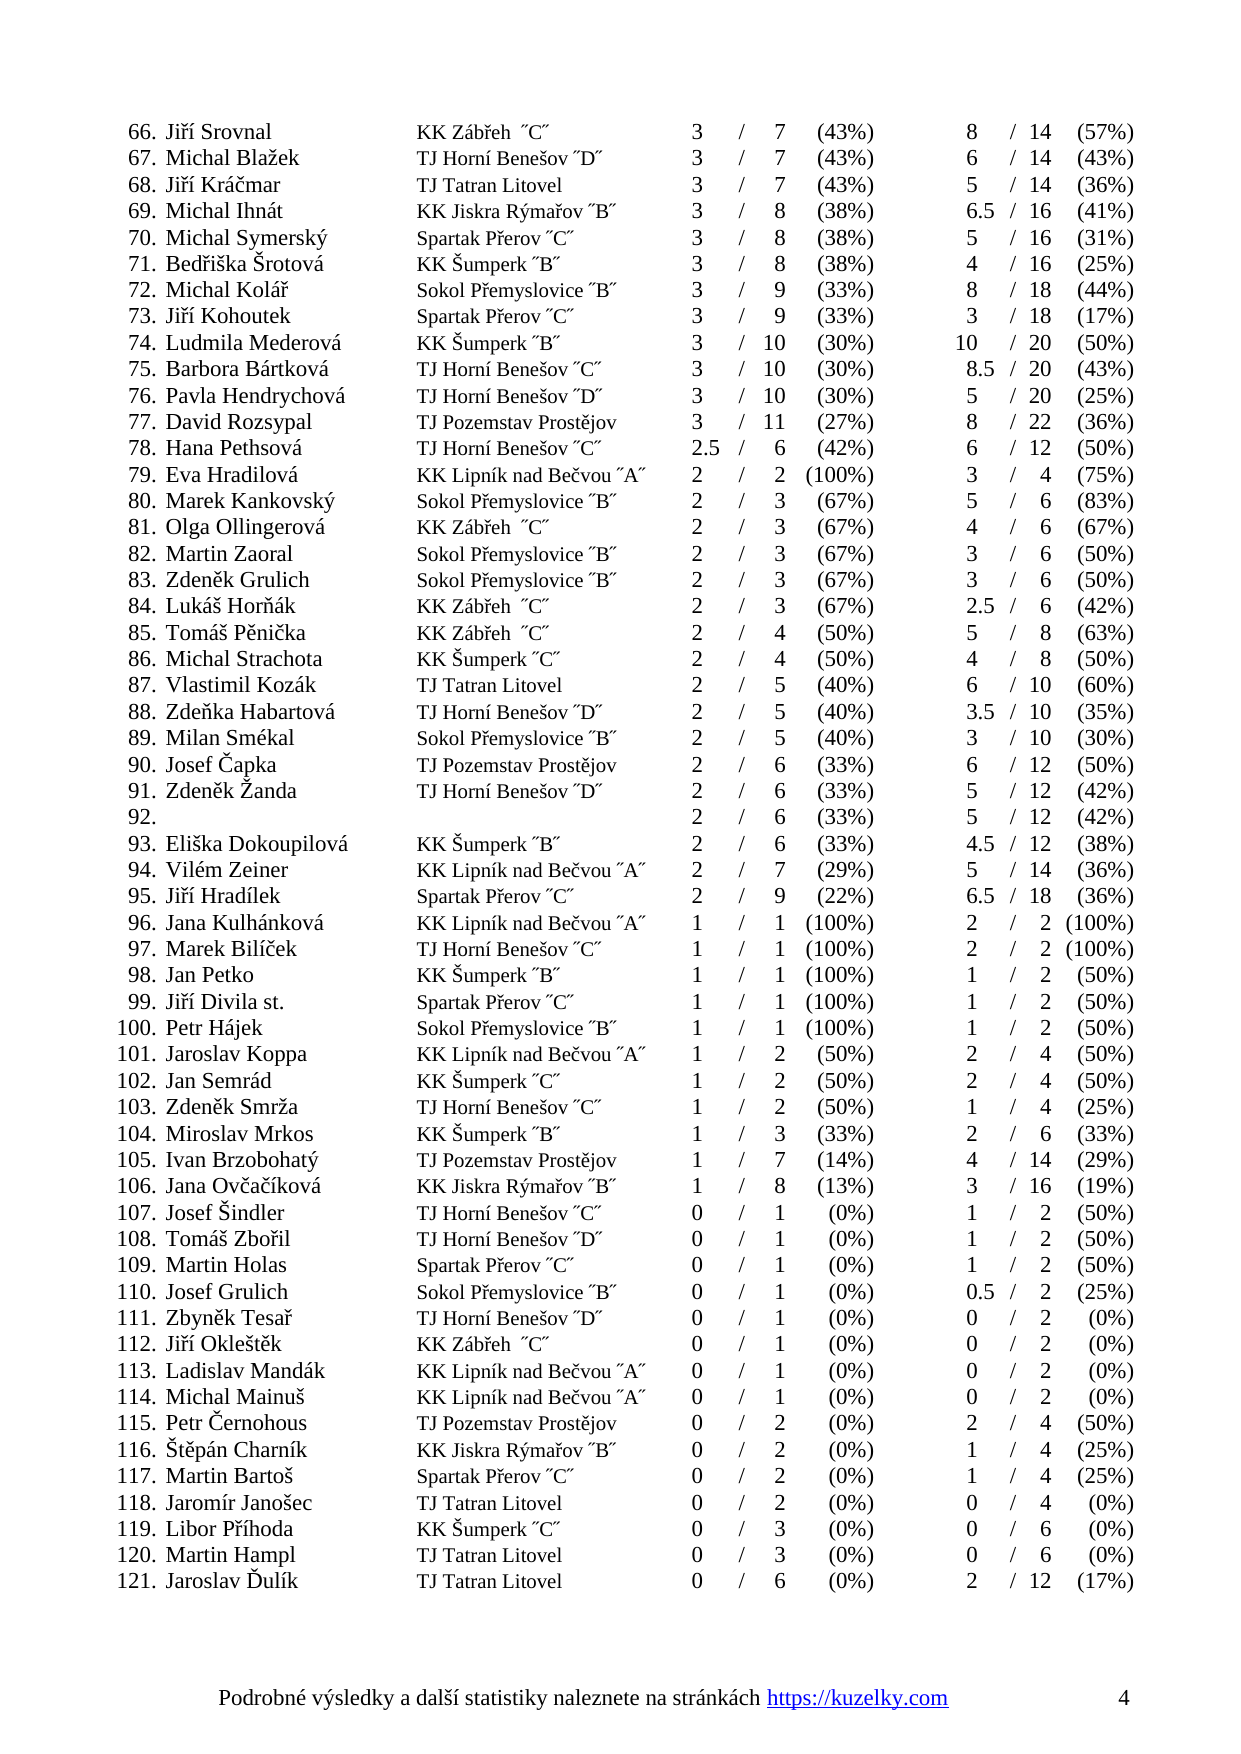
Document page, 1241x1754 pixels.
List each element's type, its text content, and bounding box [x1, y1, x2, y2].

text 105. Ivan Brzobohatý TJ Pozemstav Prostějov 1 / 7 (14%) 4 / 14 (29%) [106, 1146, 1134, 1172]
text 76. Pavla Hendrychová TJ Horní Benešov ˝D˝ 3 / 10 (30%) 5 / 20 (25%) [106, 382, 1134, 408]
text 79. Eva Hradilová KK Lipník nad Bečvou ˝A˝ 2 / 2 (100%) 3 / 4 (75%) [106, 461, 1134, 487]
text 87. Vlastimil Kozák TJ Tatran Litovel 2 / 5 (40%) 6 / 10 (60%) [106, 672, 1134, 698]
text 91. Zdeněk Žanda TJ Horní Benešov ˝D˝ 2 / 6 (33%) 5 / 12 (42%) [106, 777, 1134, 803]
text 120. Martin Hampl TJ Tatran Litovel 0 / 3 (0%) 0 / 6 (0%) [106, 1541, 1134, 1568]
text 68. Jiří Kráčmar TJ Tatran Litovel 3 / 7 (43%) 5 / 14 (36%) [106, 171, 1134, 197]
text 101. Jaroslav Koppa KK Lipník nad Bečvou ˝A˝ 1 / 2 (50%) 2 / 4 (50%) [106, 1041, 1134, 1067]
text 70. Michal Symerský Spartak Přerov ˝C˝ 3 / 8 (38%) 5 / 16 (31%) [106, 223, 1134, 250]
text 96. Jana Kulhánková KK Lipník nad Bečvou ˝A˝ 1 / 1 (100%) 2 / 2 (100%) [106, 909, 1134, 935]
text 77. David Rozsypal TJ Pozemstav Prostějov 3 / 11 (27%) 8 / 22 (36%) [106, 408, 1134, 434]
text 119. Libor Příhoda KK Šumperk ˝C˝ 0 / 3 (0%) 0 / 6 (0%) [106, 1515, 1134, 1541]
text 89. Milan Smékal Sokol Přemyslovice ˝B˝ 2 / 5 (40%) 3 / 10 (30%) [106, 724, 1134, 751]
text 117. Martin Bartoš Spartak Přerov ˝C˝ 0 / 2 (0%) 1 / 4 (25%) [106, 1462, 1134, 1488]
text 82. Martin Zaoral Sokol Přemyslovice ˝B˝ 2 / 3 (67%) 3 / 6 (50%) [106, 540, 1134, 566]
text 115. Petr Černohous TJ Pozemstav Prostějov 0 / 2 (0%) 2 / 4 (50%) [106, 1409, 1134, 1436]
text 94. Vilém Zeiner KK Lipník nad Bečvou ˝A˝ 2 / 7 (29%) 5 / 14 (36%) [106, 856, 1134, 882]
text 103. Zdeněk Smrža TJ Horní Benešov ˝C˝ 1 / 2 (50%) 1 / 4 (25%) [106, 1093, 1134, 1119]
text 73. Jiří Kohoutek Spartak Přerov ˝C˝ 3 / 9 (33%) 3 / 18 (17%) [106, 303, 1134, 329]
text 72. Michal Kolář Sokol Přemyslovice ˝B˝ 3 / 9 (33%) 8 / 18 (44%) [106, 276, 1134, 303]
text 92. 2 / 6 (33%) 5 / 12 (42%) [106, 803, 1134, 830]
text 109. Martin Holas Spartak Přerov ˝C˝ 0 / 1 (0%) 1 / 2 (50%) [106, 1251, 1134, 1278]
text 107. Josef Šindler TJ Horní Benešov ˝C˝ 0 / 1 (0%) 1 / 2 (50%) [106, 1199, 1134, 1225]
text 111. Zbyněk Tesař TJ Horní Benešov ˝D˝ 0 / 1 (0%) 0 / 2 (0%) [106, 1304, 1134, 1330]
text 104. Miroslav Mrkos KK Šumperk ˝B˝ 1 / 3 (33%) 2 / 6 (33%) [106, 1119, 1134, 1146]
text 106. Jana Ovčačíková KK Jiskra Rýmařov ˝B˝ 1 / 8 (13%) 3 / 16 (19%) [106, 1172, 1134, 1199]
text 110. Josef Grulich Sokol Přemyslovice ˝B˝ 0 / 1 (0%) 0.5 / 2 (25%) [106, 1278, 1134, 1304]
text 116. Štěpán Charník KK Jiskra Rýmařov ˝B˝ 0 / 2 (0%) 1 / 4 (25%) [106, 1436, 1134, 1462]
text 99. Jiří Divila st. Spartak Přerov ˝C˝ 1 / 1 (100%) 1 / 2 (50%) [106, 988, 1134, 1014]
text 114. Michal Mainuš KK Lipník nad Bečvou ˝A˝ 0 / 1 (0%) 0 / 2 (0%) [106, 1383, 1134, 1409]
text 75. Barbora Bártková TJ Horní Benešov ˝C˝ 3 / 10 (30%) 8.5 / 20 (43%) [106, 355, 1134, 382]
text 118. Jaromír Janošec TJ Tatran Litovel 0 / 2 (0%) 0 / 4 (0%) [106, 1488, 1134, 1515]
text 83. Zdeněk Grulich Sokol Přemyslovice ˝B˝ 2 / 3 (67%) 3 / 6 (50%) [106, 566, 1134, 592]
text 97. Marek Bilíček TJ Horní Benešov ˝C˝ 1 / 1 (100%) 2 / 2 (100%) [106, 935, 1134, 961]
text 90. Josef Čapka TJ Pozemstav Prostějov 2 / 6 (33%) 6 / 12 (50%) [106, 751, 1134, 777]
text 108. Tomáš Zbořil TJ Horní Benešov ˝D˝ 0 / 1 (0%) 1 / 2 (50%) [106, 1225, 1134, 1251]
text 100. Petr Hájek Sokol Přemyslovice ˝B˝ 1 / 1 (100%) 1 / 2 (50%) [106, 1014, 1134, 1041]
text 93. Eliška Dokoupilová KK Šumperk ˝B˝ 2 / 6 (33%) 4.5 / 12 (38%) [106, 830, 1134, 856]
text 86. Michal Strachota KK Šumperk ˝C˝ 2 / 4 (50%) 4 / 8 (50%) [106, 645, 1134, 672]
text 80. Marek Kankovský Sokol Přemyslovice ˝B˝ 2 / 3 (67%) 5 / 6 (83%) [106, 487, 1134, 513]
text 81. Olga Ollingerová KK Zábřeh ˝C˝ 2 / 3 (67%) 4 / 6 (67%) [106, 513, 1134, 540]
text 84. Lukáš Horňák KK Zábřeh ˝C˝ 2 / 3 (67%) 2.5 / 6 (42%) [106, 592, 1134, 619]
text 67. Michal Blažek TJ Horní Benešov ˝D˝ 3 / 7 (43%) 6 / 14 (43%) [106, 144, 1134, 171]
text 74. Ludmila Mederová KK Šumperk ˝B˝ 3 / 10 (30%) 10 / 20 (50%) [106, 329, 1134, 355]
text 69. Michal Ihnát KK Jiskra Rýmařov ˝B˝ 3 / 8 (38%) 6.5 / 16 (41%) [106, 197, 1134, 223]
text 95. Jiří Hradílek Spartak Přerov ˝C˝ 2 / 9 (22%) 6.5 / 18 (36%) [106, 882, 1134, 909]
text 78. Hana Pethsová TJ Horní Benešov ˝C˝ 2.5 / 6 (42%) 6 / 12 (50%) [106, 434, 1134, 461]
text 121. Jaroslav Ďulík TJ Tatran Litovel 0 / 6 (0%) 2 / 12 (17%) [106, 1568, 1134, 1594]
text 71. Bedřiška Šrotová KK Šumperk ˝B˝ 3 / 8 (38%) 4 / 16 (25%) [106, 250, 1134, 276]
text 66. Jiří Srovnal KK Zábřeh ˝C˝ 3 / 7 (43%) 8 / 14 (57%) [106, 118, 1134, 144]
text 98. Jan Petko KK Šumperk ˝B˝ 1 / 1 (100%) 1 / 2 (50%) [106, 961, 1134, 988]
text 113. Ladislav Mandák KK Lipník nad Bečvou ˝A˝ 0 / 1 (0%) 0 / 2 (0%) [106, 1357, 1134, 1383]
text 102. Jan Semrád KK Šumperk ˝C˝ 1 / 2 (50%) 2 / 4 (50%) [106, 1067, 1134, 1093]
text 85. Tomáš Pěnička KK Zábřeh ˝C˝ 2 / 4 (50%) 5 / 8 (63%) [106, 619, 1134, 645]
text 112. Jiří Okleštěk KK Zábřeh ˝C˝ 0 / 1 (0%) 0 / 2 (0%) [106, 1330, 1134, 1357]
text 88. Zdeňka Habartová TJ Horní Benešov ˝D˝ 2 / 5 (40%) 3.5 / 10 (35%) [106, 698, 1134, 724]
